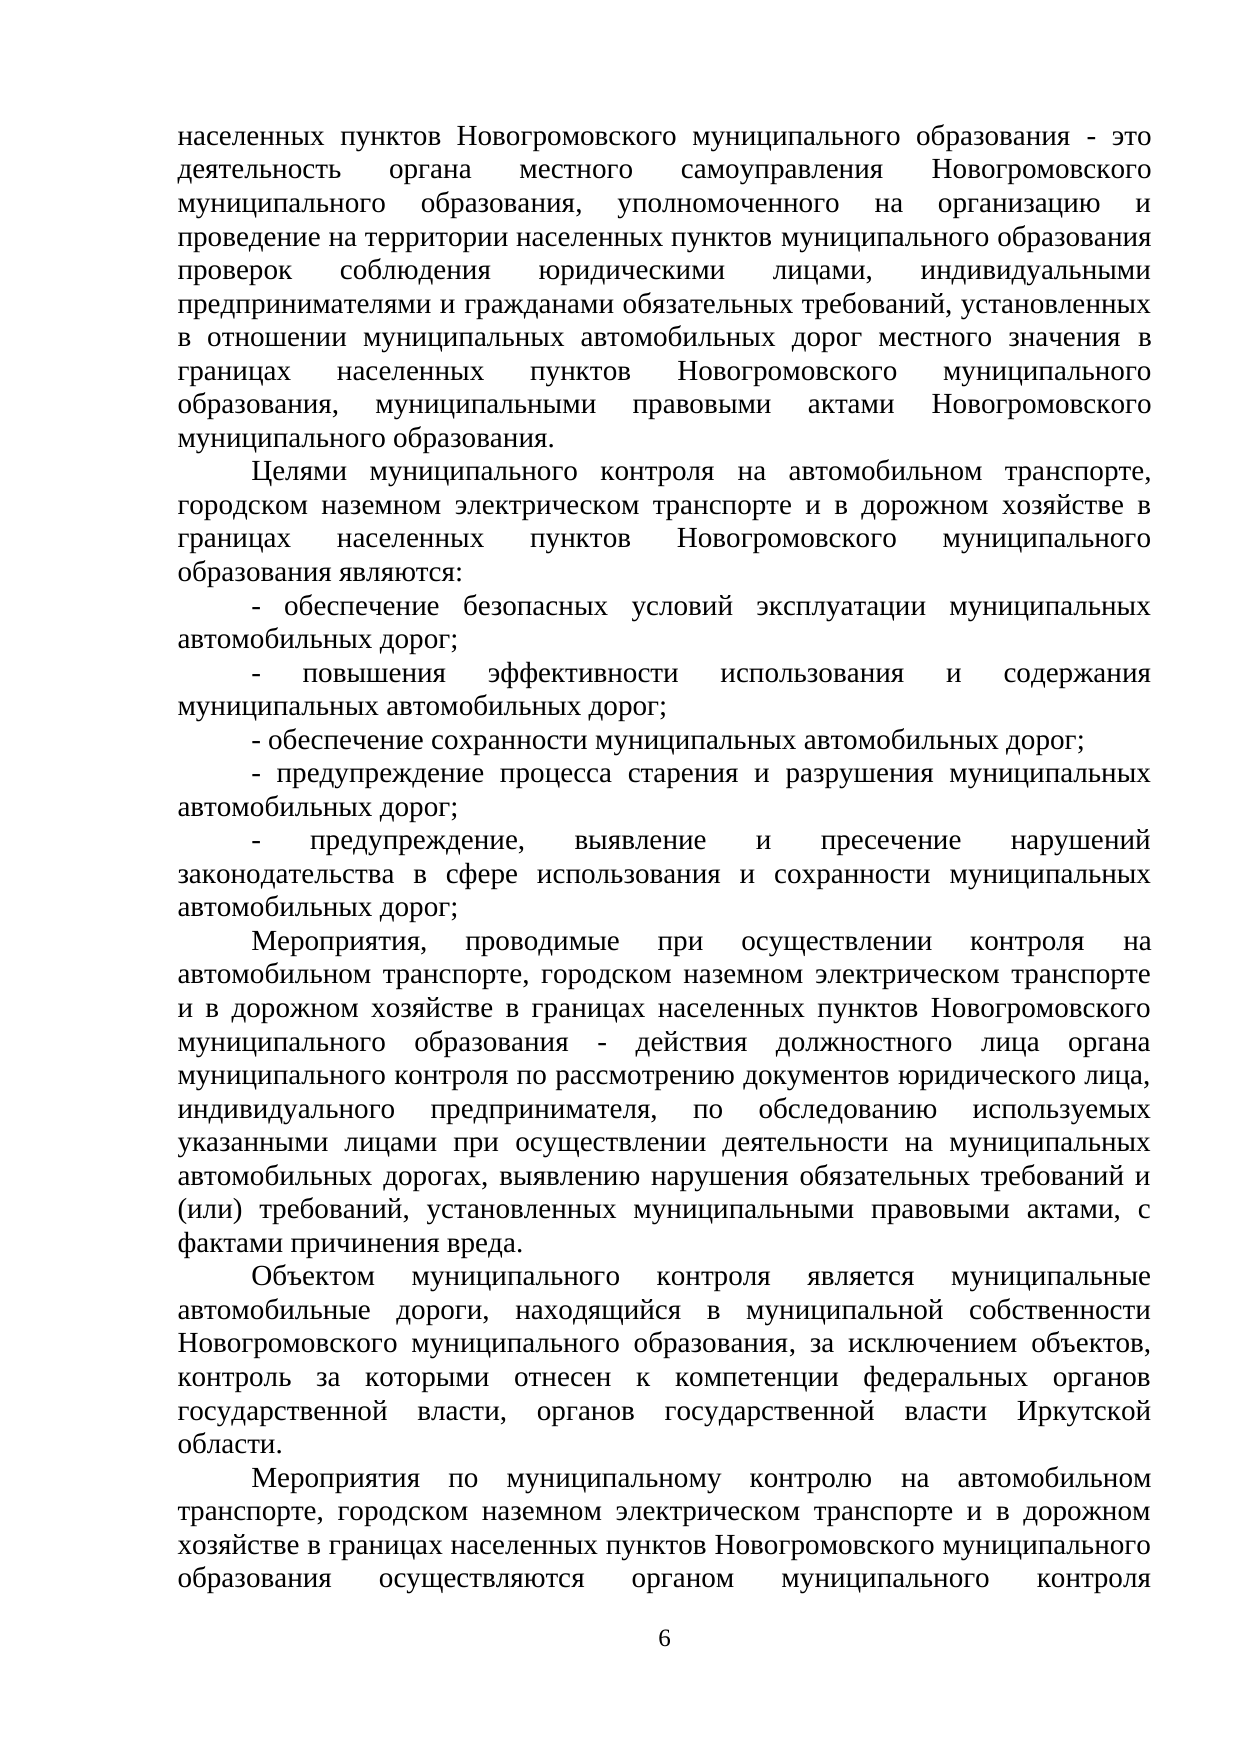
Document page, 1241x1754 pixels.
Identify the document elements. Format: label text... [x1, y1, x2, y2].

text - предупреждение, выявление и пресечение нарушений законодательства в сфере использования и сохранности муниципальных автомобильных дорог; [177, 822, 1152, 923]
text - предупреждение процесса старения и разрушения муниципальных автомобильных дорог; [177, 755, 1152, 822]
text Объектом муниципального контроля является муниципальные автомобильные дороги, находящийся в муниципальной собственности Новогромовского муниципального образования, за исключением объектов, контроль за которыми отнесен к компетенции федеральных органов государственной власти, органов государственной власти Иркутской области. [177, 1258, 1152, 1460]
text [177, 1460, 1152, 1594]
text - обеспечение сохранности муниципальных автомобильных дорог; [177, 722, 1152, 755]
text - повышения эффективности использования и содержания муниципальных автомобильных дорог; [177, 655, 1152, 722]
text Мероприятия, проводимые при осуществлении контроля на автомобильном транспорте, городском наземном электрическом транспорте и в дорожном хозяйстве в границах населенных пунктов Новогромовского муниципального образования - действия должностного лица органа муниципального контроля по рассмотрению документов юридического лица, индивидуального предпринимателя, по обследованию используемых указанными лицами при осуществлении деятельности на муниципальных автомобильных дорогах, выявлению нарушения обязательных требований и (или) требований, установленных муниципальными правовыми актами, с фактами причинения вреда. [177, 923, 1152, 1258]
text Целями муниципального контроля на автомобильном транспорте, городском наземном электрическом транспорте и в дорожном хозяйстве в границах населенных пунктов Новогромовского муниципального образования являются: [177, 453, 1152, 588]
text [177, 118, 1152, 453]
text - обеспечение безопасных условий эксплуатации муниципальных автомобильных дорог; [177, 588, 1152, 655]
